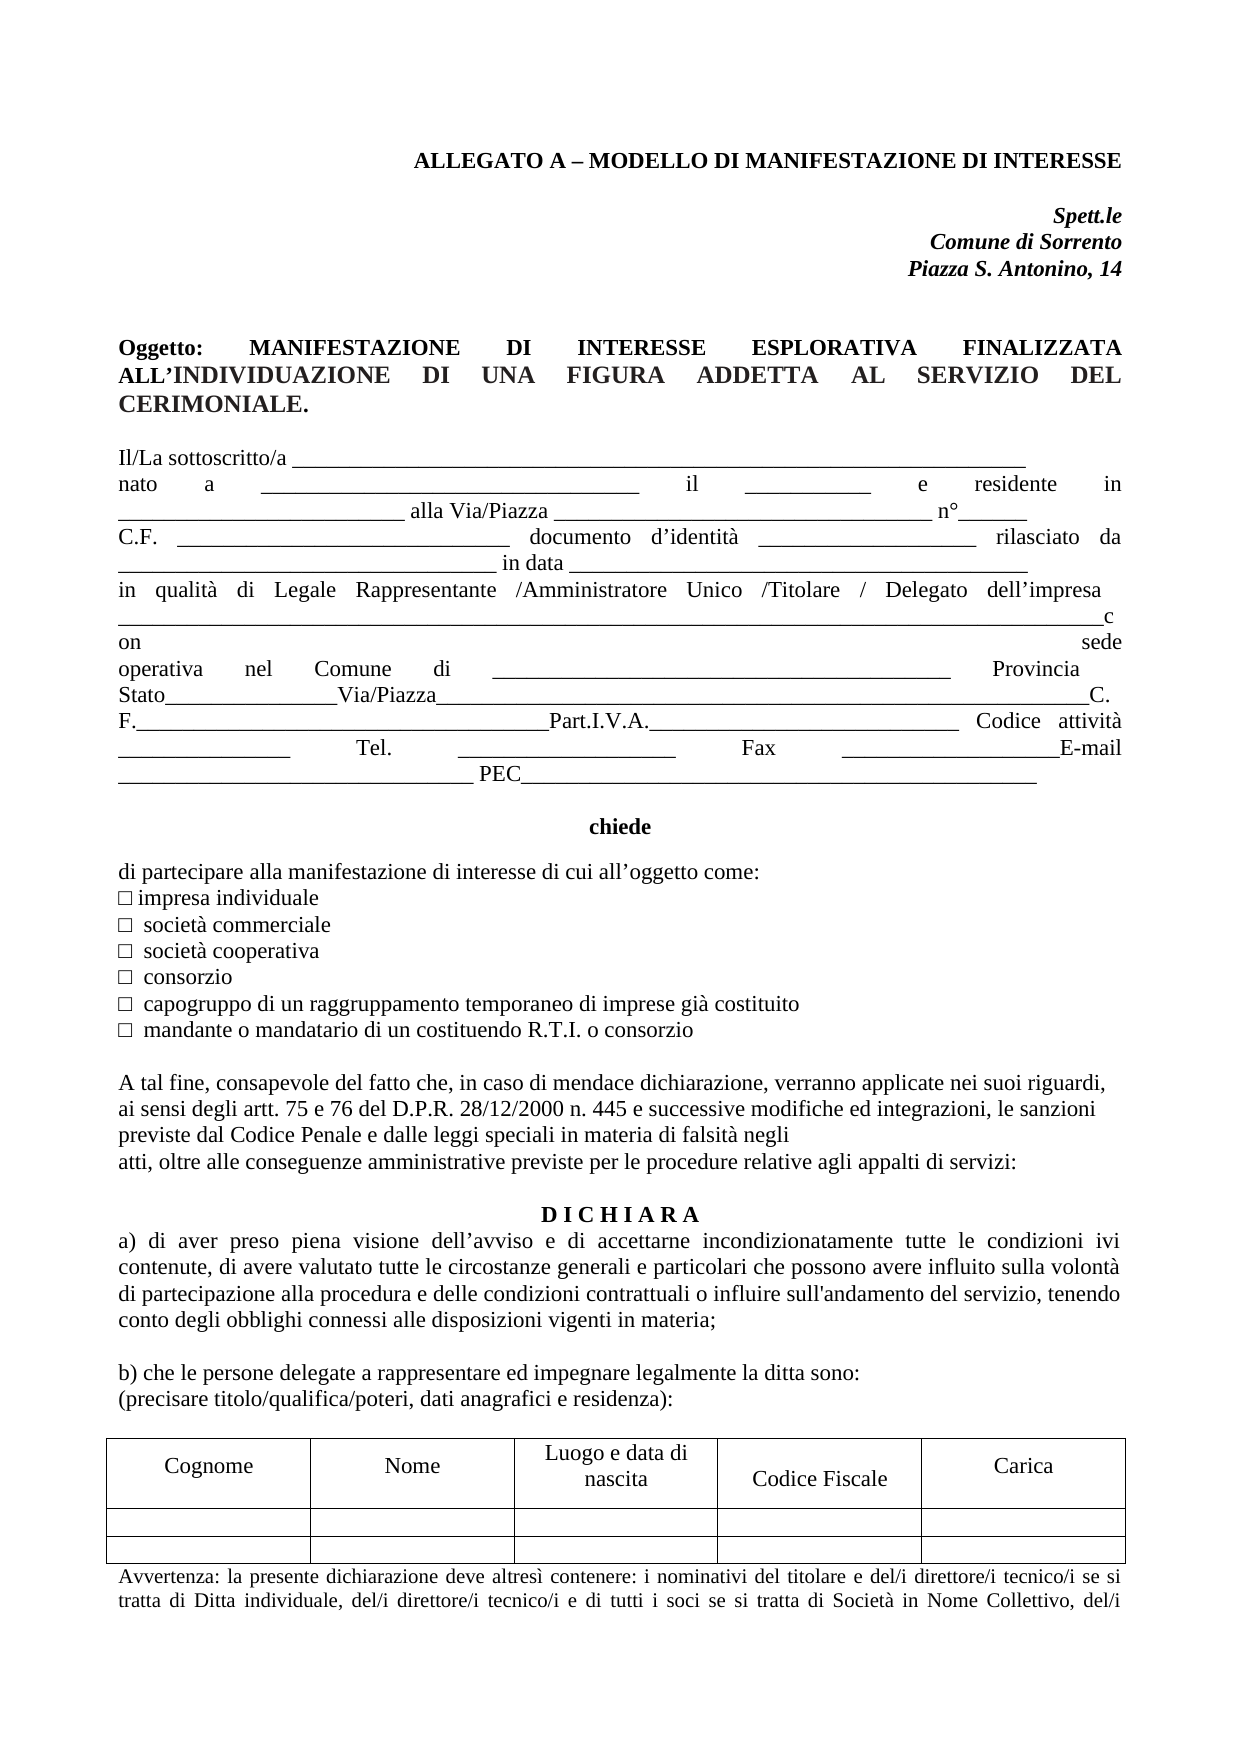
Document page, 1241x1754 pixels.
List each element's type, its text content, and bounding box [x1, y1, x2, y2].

text Piazza S. Antonino, 14 [118, 255, 1122, 281]
table_cell [515, 1537, 717, 1563]
text b) che le persone delegate a rappresentare ed impegnare legalmente la ditta sono: [118, 1359, 1122, 1385]
table_cell [718, 1509, 921, 1536]
table_cell [718, 1537, 921, 1563]
text Comune di Sorrento [118, 228, 1122, 255]
text nato a _________________________________ il ___________ e residente in _________________________ alla Via/Piazza _________________________________ n°______ [118, 470, 1122, 523]
text ALLEGATO A – MODELLO DI MANIFESTAZIONE DI INTERESSE [118, 148, 1122, 174]
table_cell [515, 1509, 717, 1536]
table_cell [311, 1509, 514, 1536]
table_cell [107, 1509, 310, 1536]
text di partecipare alla manifestazione di interesse di cui all’oggetto come: □ impresa individuale □ società commerciale □ società cooperativa □ consorzio □ capogruppo di un raggruppamento temporaneo di imprese già costituito □ mandante o mandatario di un costituendo R.T.I. o consorzio [118, 858, 1122, 1042]
table_cell [922, 1537, 1125, 1563]
table_header Nome [311, 1439, 514, 1508]
text chiede [118, 813, 1122, 839]
table_header Luogo e data di nascita [515, 1439, 717, 1508]
text D I C H I A R A [118, 1201, 1122, 1227]
text A tal fine, consapevole del fatto che, in caso di mendace dichiarazione, verranno applicate nei suoi riguardi, ai sensi degli artt. 75 e 76 del D.P.R. 28/12/2000 n. 445 e successive modifiche ed integrazioni, le sanzioni previste dal Codice Penale e dalle leggi speciali in materia di falsità negli atti, oltre alle conseguenze amministrative previste per le procedure relative agli appalti di servizi: [118, 1069, 1122, 1201]
text Spett.le [118, 202, 1122, 228]
text C.F. _____________________________ documento d’identità ___________________ rilasciato da _________________________________ in data ________________________________________ [118, 523, 1122, 576]
table_header Carica [922, 1439, 1125, 1508]
table_header Codice Fiscale [718, 1439, 921, 1508]
text Oggetto: MANIFESTAZIONE DI INTERESSE ESPLORATIVA FINALIZZATA ALL’INDIVIDUAZIONE DI UNA FIGURA ADDETTA AL SERVIZIO DEL CERIMONIALE. [118, 334, 1122, 418]
table_cell [922, 1509, 1125, 1536]
text Il/La sottoscritto/a ________________________________________________________________ [118, 444, 1122, 470]
text in qualità di Legale Rappresentante /Amministratore Unico /Titolare / Delegato dell’impresa ______________________________________________________________________________________con sede operativa nel Comune di ________________________________________ Provincia Stato_______________Via/Piazza_________________________________________________________C.F.____________________________________Part.I.V.A.___________________________ Codice attività _______________ Tel. ___________________ Fax ___________________E-mail _______________________________ PEC_____________________________________________ [118, 576, 1122, 787]
table_cell [311, 1537, 514, 1563]
text a) di aver preso piena visione dell’avviso e di accettarne incondizionatamente tutte le condizioni ivi contenute, di avere valutato tutte le circostanze generali e particolari che possono avere influito sulla volontà di partecipazione alla procedura e delle condizioni contrattuali o influire sull'andamento del servizio, tenendo conto degli obblighi connessi alle disposizioni vigenti in materia; [118, 1227, 1122, 1332]
table_cell [107, 1537, 310, 1563]
table_header Cognome [107, 1439, 310, 1508]
text (precisare titolo/qualifica/poteri, dati anagrafici e residenza): [118, 1385, 1122, 1411]
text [118, 1564, 1122, 1612]
